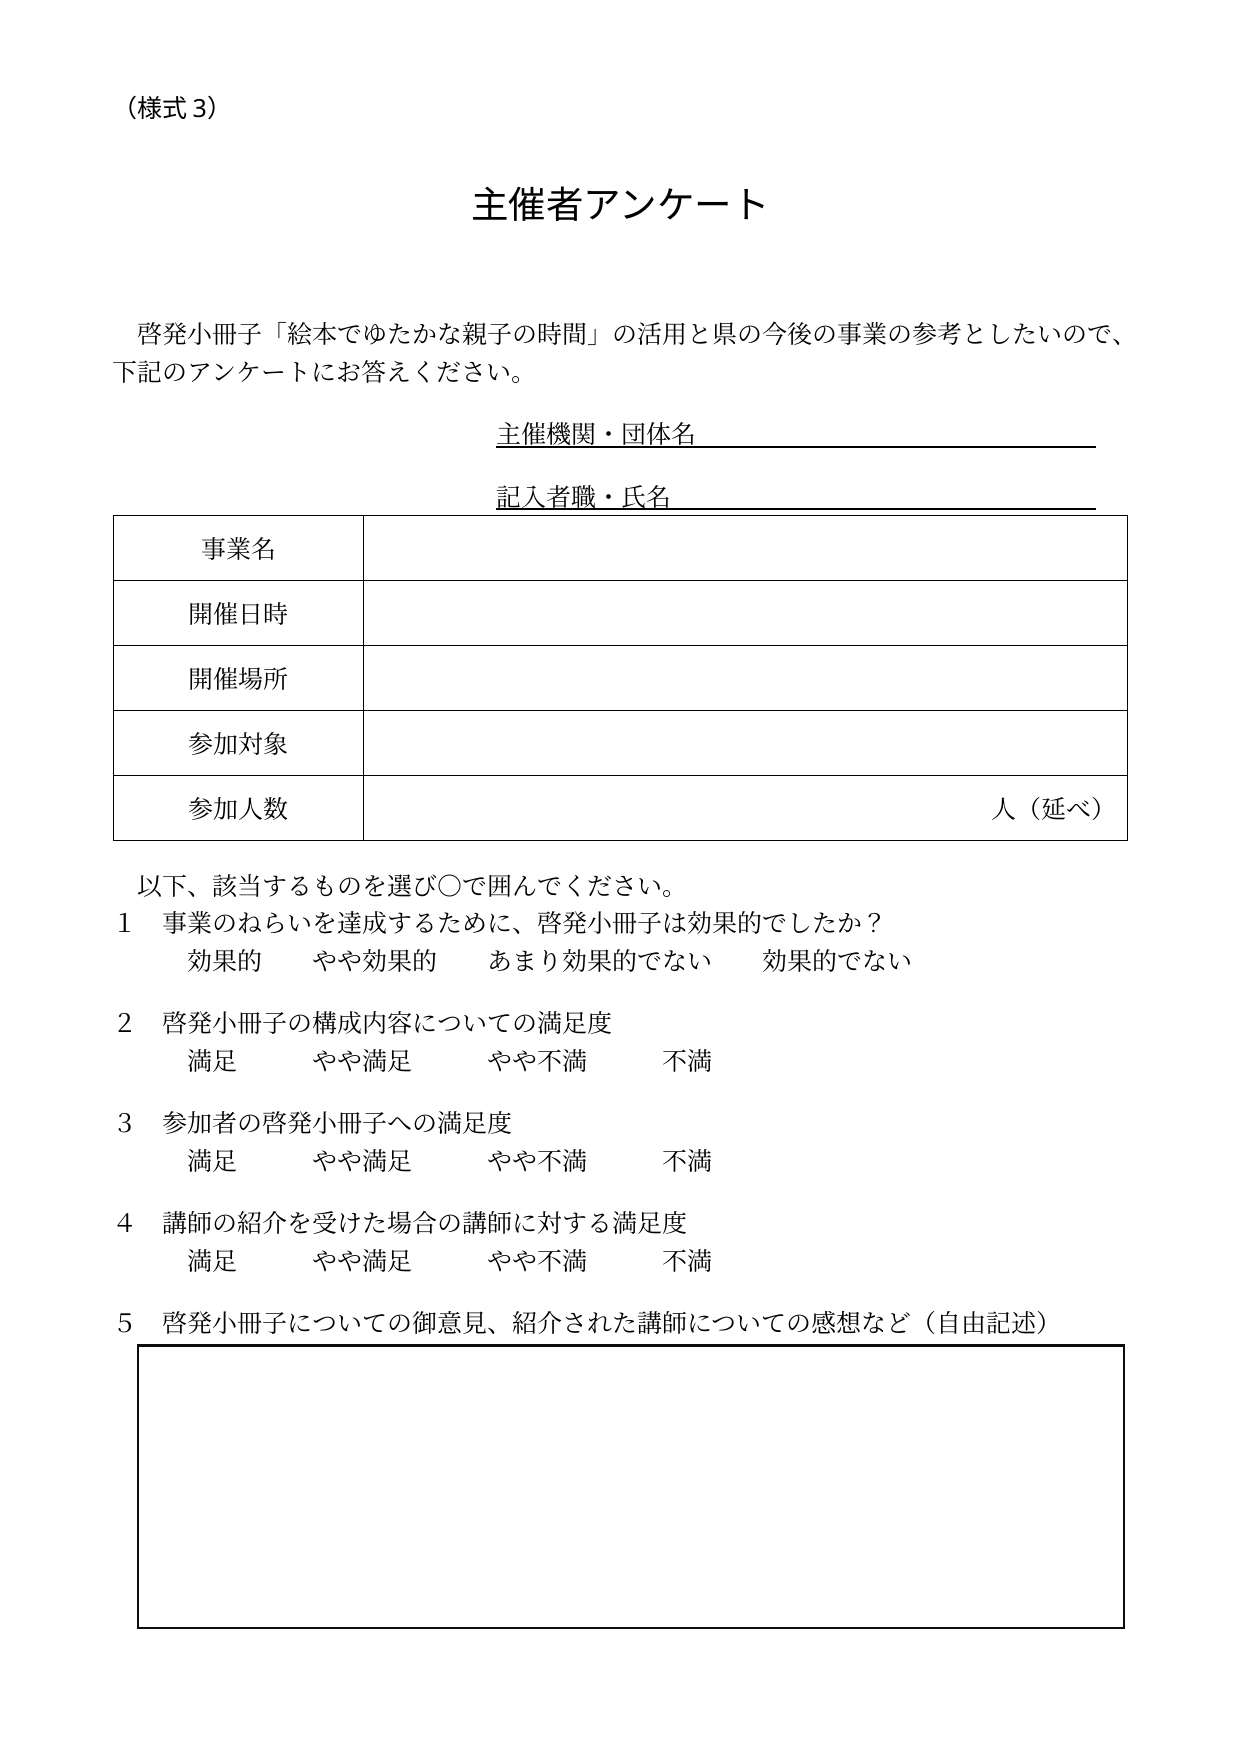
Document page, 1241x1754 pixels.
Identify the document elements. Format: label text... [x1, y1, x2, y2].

text ５ 啓発小冊子についての御意見、紹介された講師についての感想など（自由記述） [112, 1303, 1128, 1341]
table_cell 参加人数 [114, 776, 363, 839]
table_cell 人（延べ） [364, 776, 1127, 839]
text ３ 参加者の啓発小冊子への満足度 [112, 1103, 1128, 1141]
text 満足 やや満足 やや不満 不満 [112, 1241, 1128, 1278]
text 啓発小冊子「絵本でゆたかな親子の時間」の活用と県の今後の事業の参考としたいので、下記のアンケートにお答えください。 [112, 314, 1128, 389]
table_cell 参加対象 [114, 711, 363, 774]
table_cell 開催日時 [114, 581, 363, 644]
table_cell [364, 646, 1127, 709]
text 満足 やや満足 やや不満 不満 [112, 1041, 1128, 1078]
table_cell [364, 711, 1127, 774]
text 満足 やや満足 やや不満 不満 [112, 1141, 1128, 1178]
table_cell 開催場所 [114, 646, 363, 709]
text ４ 講師の紹介を受けた場合の講師に対する満足度 [112, 1203, 1128, 1241]
text １ 事業のねらいを達成するために、啓発小冊子は効果的でしたか？ [112, 903, 1128, 941]
text 以下、該当するものを選び○で囲んでください。 [112, 866, 1128, 903]
table_header 事業名 [114, 516, 363, 579]
table_cell [364, 581, 1127, 644]
table_header [364, 516, 1127, 579]
text 主催者アンケート [112, 164, 1128, 239]
text 記入者職・氏名 [112, 477, 1128, 514]
text 主催機関・団体名 [112, 414, 1128, 452]
text ２ 啓発小冊子の構成内容についての満足度 [112, 1003, 1128, 1041]
text 効果的 やや効果的 あまり効果的でない 効果的でない [112, 941, 1128, 978]
